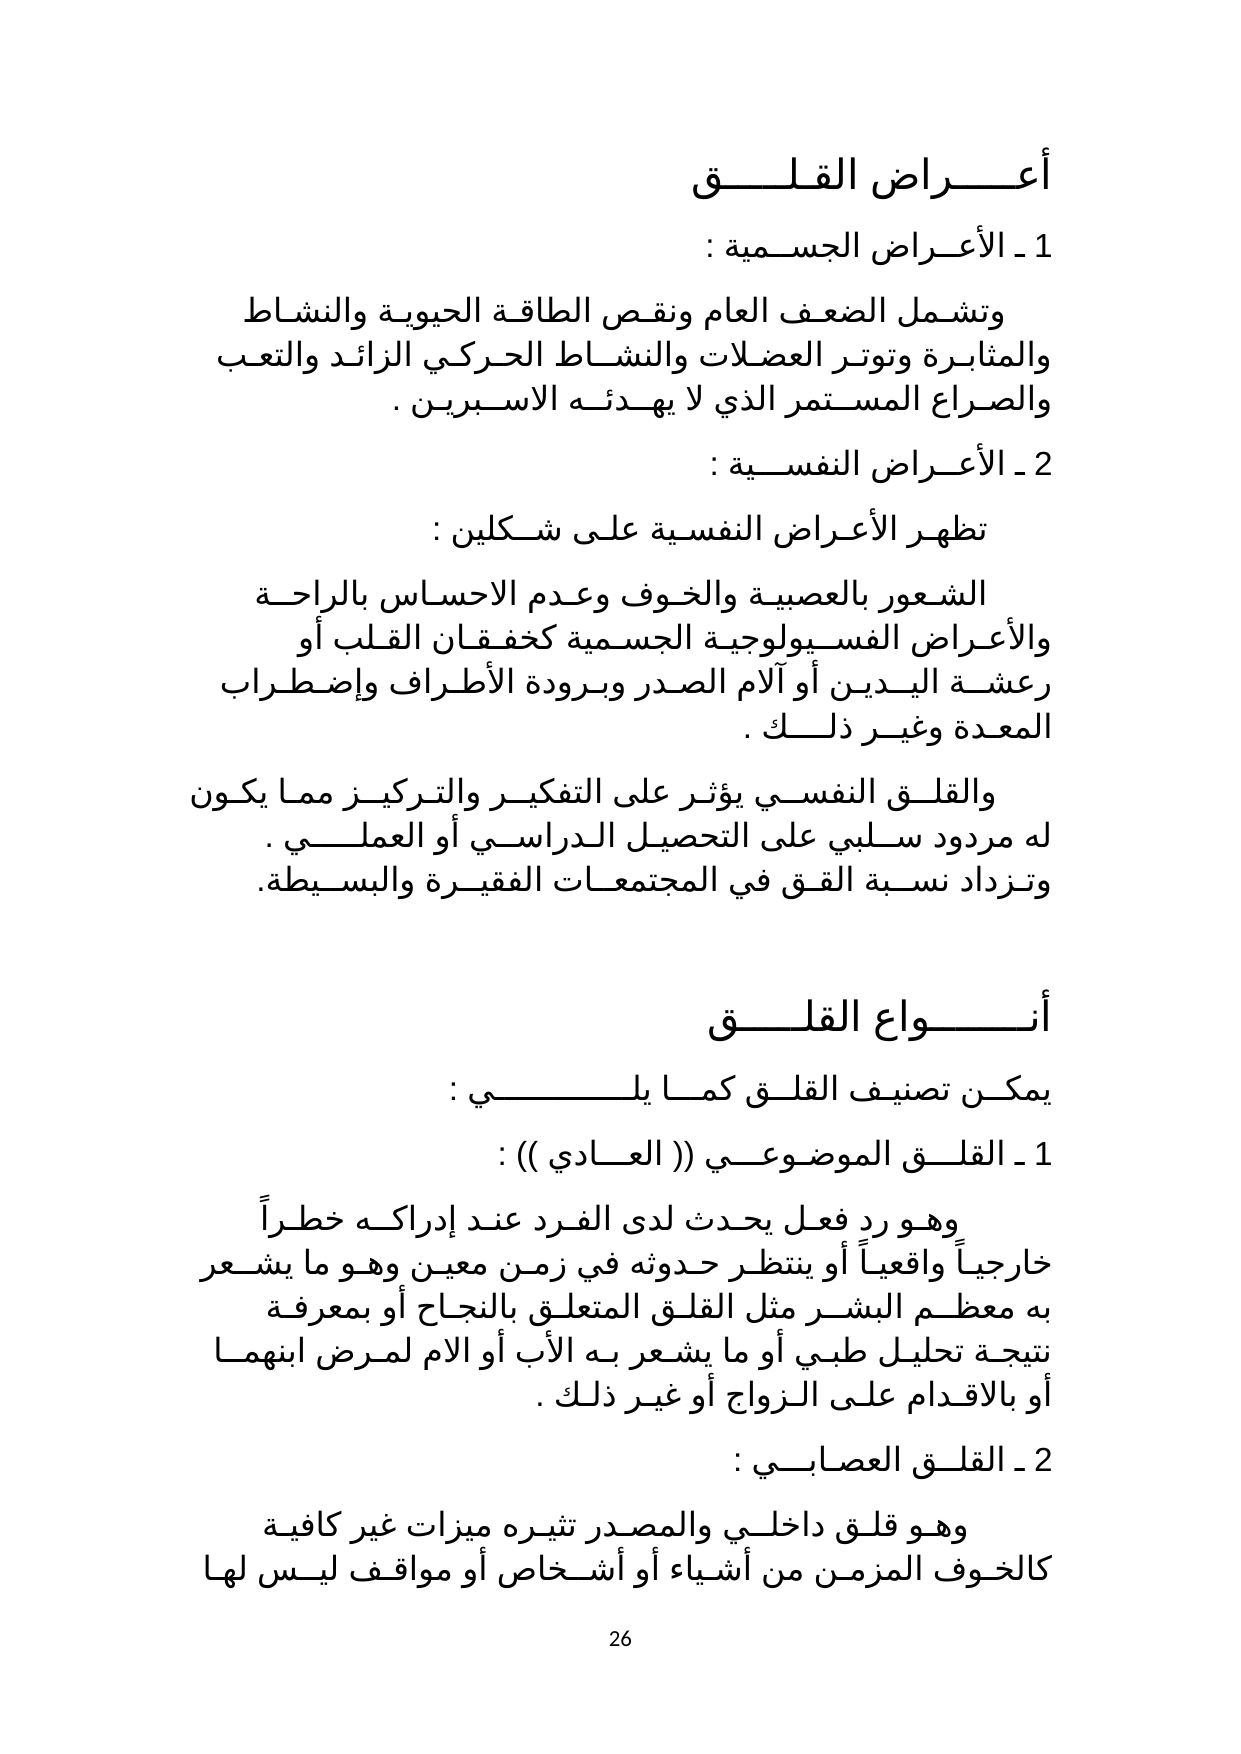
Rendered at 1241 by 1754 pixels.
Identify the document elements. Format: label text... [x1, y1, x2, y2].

text 2 ـ الأعــراض النفســـية : [187, 444, 1053, 483]
text أنــــــــواع القلـــــق [187, 993, 1053, 1041]
text أعـــــراض القـلـــــق [187, 150, 1053, 198]
text 1 ـ القلـــق الموضـوعـــي (( العـــادي )) : [187, 1134, 1053, 1172]
text وتشـمل الضعـف العام ونقـص الطاقـة الحيويـة والنشـاط والمثابـرة وتوتـر العضـلات والنشــاط الحـركـي الزائـد والتعـب والصـراع المســتمر الذي لا يهــدئــه الاســبريـن . [187, 291, 1053, 418]
text تظهـر الأعـراض النفسـية علـى شــكلين : [187, 509, 1053, 548]
text وهـو رد فعـل يحـدث لدى الفـرد عنـد إدراكــه خطـراً خارجيـاً واقعيـاً أو ينتظـر حـدوثه في زمـن معيـن وهـو ما يشــعر به معظــم البشــر مثل القلـق المتعلـق بالنجـاح أو بمعرفـة نتيجـة تحليـل طبـي أو ما يشـعر بـه الأب أو الام لمـرض ابنهمــا أو بالاقـدام علـى الـزواج أو غيـر ذلـك . [187, 1199, 1053, 1414]
text والقلــق النفســي يؤثـر على التفكيــر والتـركيــز ممـا يكـون له مردود ســلبي على التحصيـل الـدراســي أو العملـــــي . وتـزداد نســبة القـق في المجتمعــات الفقيــرة والبســيطة. [187, 772, 1053, 898]
text يمكــن تصنيـف القلــق كمـــا يلــــــــــــــي : [187, 1069, 1053, 1107]
text الشـعور بالعصبيـة والخـوف وعـدم الاحسـاس بالراحــة والأعـراض الفســيولوجيـة الجسـمية كخفـقـان القـلب أو رعشــة اليــديـن أو آلام الصـدر وبـرودة الأطـراف وإضـطـراب المعـدة وغيــر ذلــــك . [187, 574, 1053, 745]
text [187, 1505, 1053, 1588]
text 1 ـ الأعــراض الجســمية : [187, 226, 1053, 264]
text 2 ـ القلــق العصـابـــي : [187, 1440, 1053, 1479]
